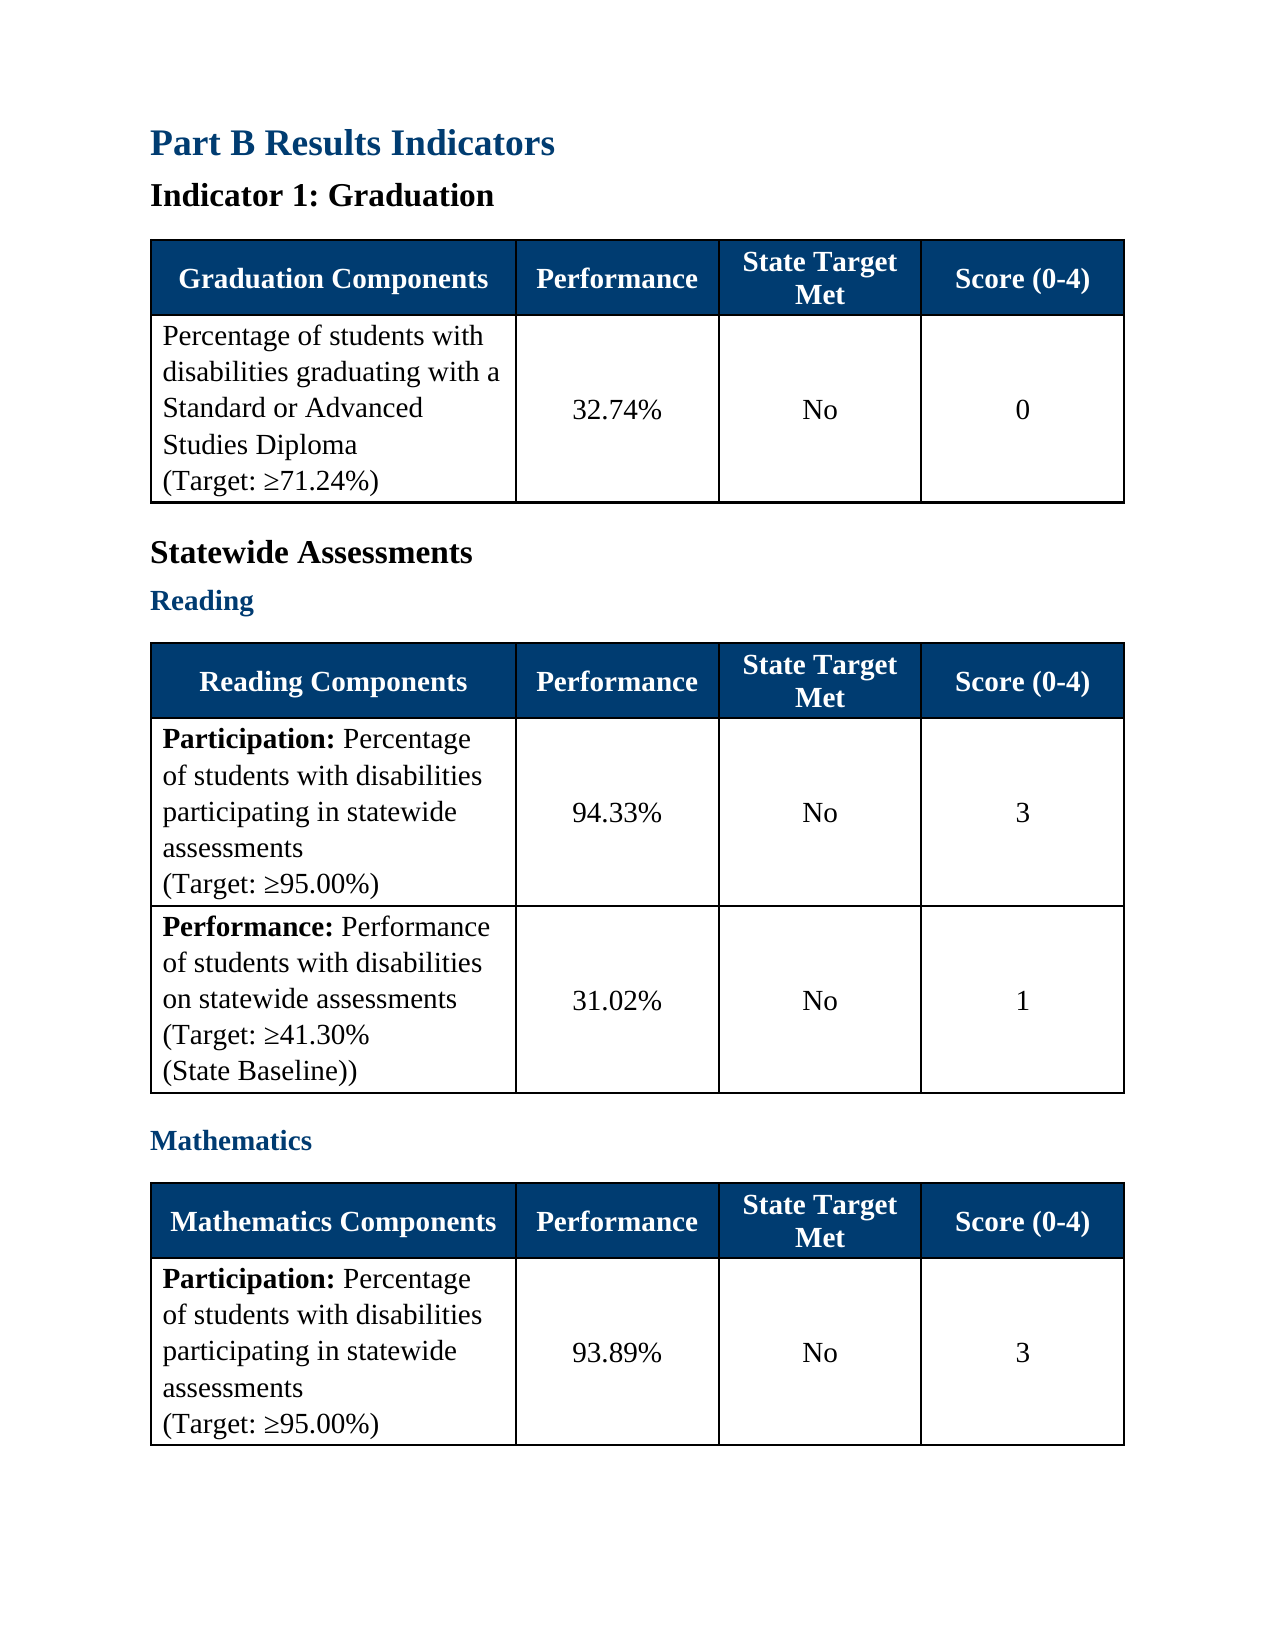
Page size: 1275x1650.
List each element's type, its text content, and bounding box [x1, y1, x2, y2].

subtitle Reading [150, 583, 1125, 617]
table_cell 32.74% [517, 316, 718, 501]
table_header Graduation Components [152, 241, 515, 314]
table_header Score (0-4) [922, 644, 1123, 717]
table_cell 1 [922, 907, 1123, 1092]
table_cell Performance: Performance of students with disabilities on statewide assessments (Target: ≥41.30% (State Baseline)) [152, 907, 515, 1092]
table_cell 93.89% [517, 1259, 718, 1444]
table_header Reading Components [152, 644, 515, 717]
table_cell Participation: Percentage of students with disabilities participating in statewide assessments (Target: ≥95.00%) [152, 719, 515, 904]
table_header Performance [517, 644, 718, 717]
table_cell 0 [922, 316, 1123, 501]
table_header Performance [517, 1184, 718, 1257]
table_header State Target Met [720, 1184, 920, 1257]
table_cell No [720, 907, 920, 1092]
table_cell 31.02% [517, 907, 718, 1092]
table_cell Participation: Percentage of students with disabilities participating in statewide assessments (Target: ≥95.00%) [152, 1259, 515, 1444]
table_header State Target Met [720, 241, 920, 314]
table_cell 94.33% [517, 719, 718, 904]
table_cell No [720, 1259, 920, 1444]
table_cell Percentage of students with disabilities graduating with a Standard or Advanced Studies Diploma (Target: ≥71.24%) [152, 316, 515, 501]
subtitle Indicator 1: Graduation [150, 176, 1125, 214]
table_header Score (0-4) [922, 241, 1123, 314]
table_header Mathematics Components [152, 1184, 515, 1257]
table_cell 3 [922, 719, 1123, 904]
subtitle Part B Results Indicators [150, 120, 1125, 163]
table_cell No [720, 719, 920, 904]
table_cell 3 [922, 1259, 1123, 1444]
table_cell No [720, 316, 920, 501]
subtitle Statewide Assessments [150, 533, 1125, 571]
table_header Score (0-4) [922, 1184, 1123, 1257]
subtitle Mathematics [150, 1123, 1125, 1157]
table_header State Target Met [720, 644, 920, 717]
table_header Performance [517, 241, 718, 314]
